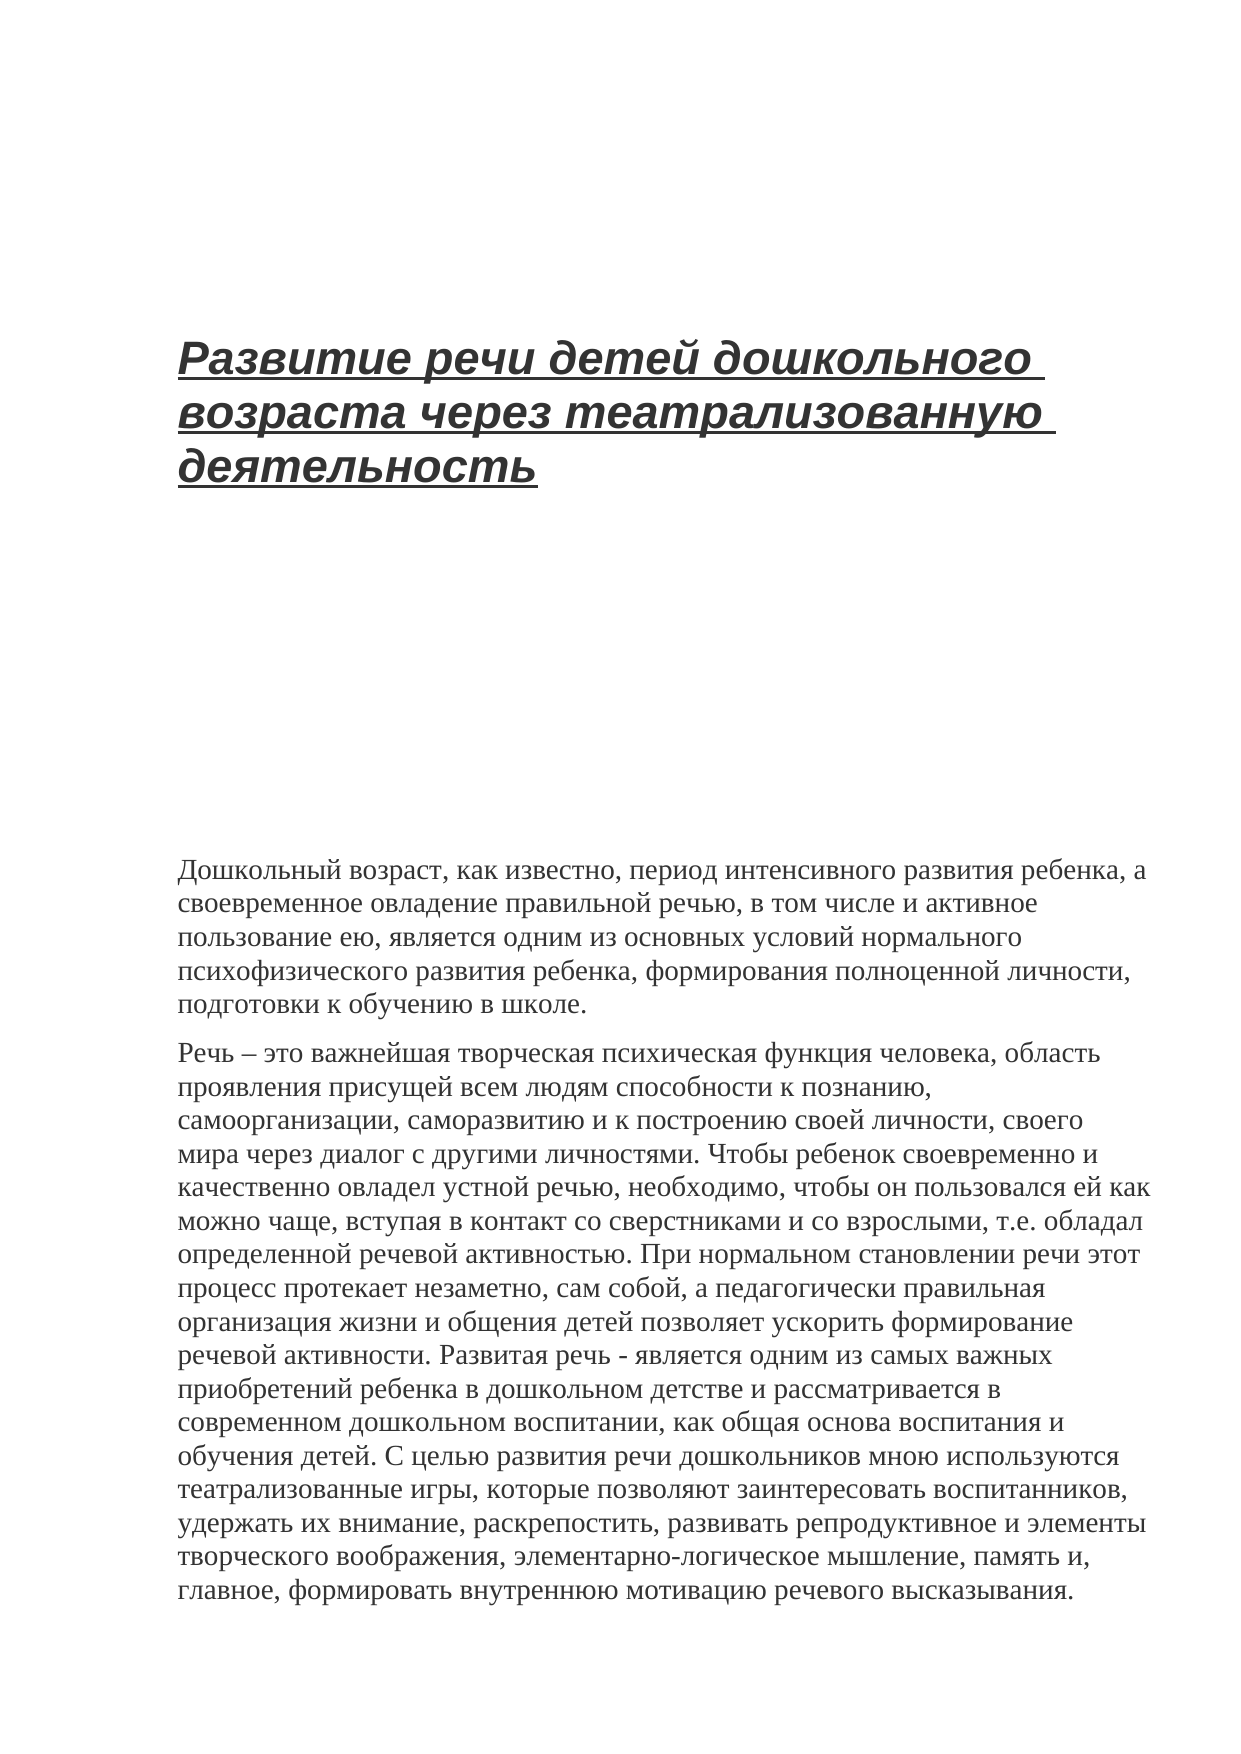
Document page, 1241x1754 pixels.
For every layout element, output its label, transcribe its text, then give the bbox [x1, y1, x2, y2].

text Развитие речи детей дошкольного возраста через театрализованную деятельность [177, 330, 1152, 492]
text Дошкольный возраст, как известно, период интенсивного развития ребенка, а своевременное овладение правильной речью, в том числе и активное пользование ею, является одним из основных условий нормального психофизического развития ребенка, формирования полноценной личности, подготовки к обучению в школе. [177, 852, 1152, 1020]
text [177, 1035, 1152, 1606]
